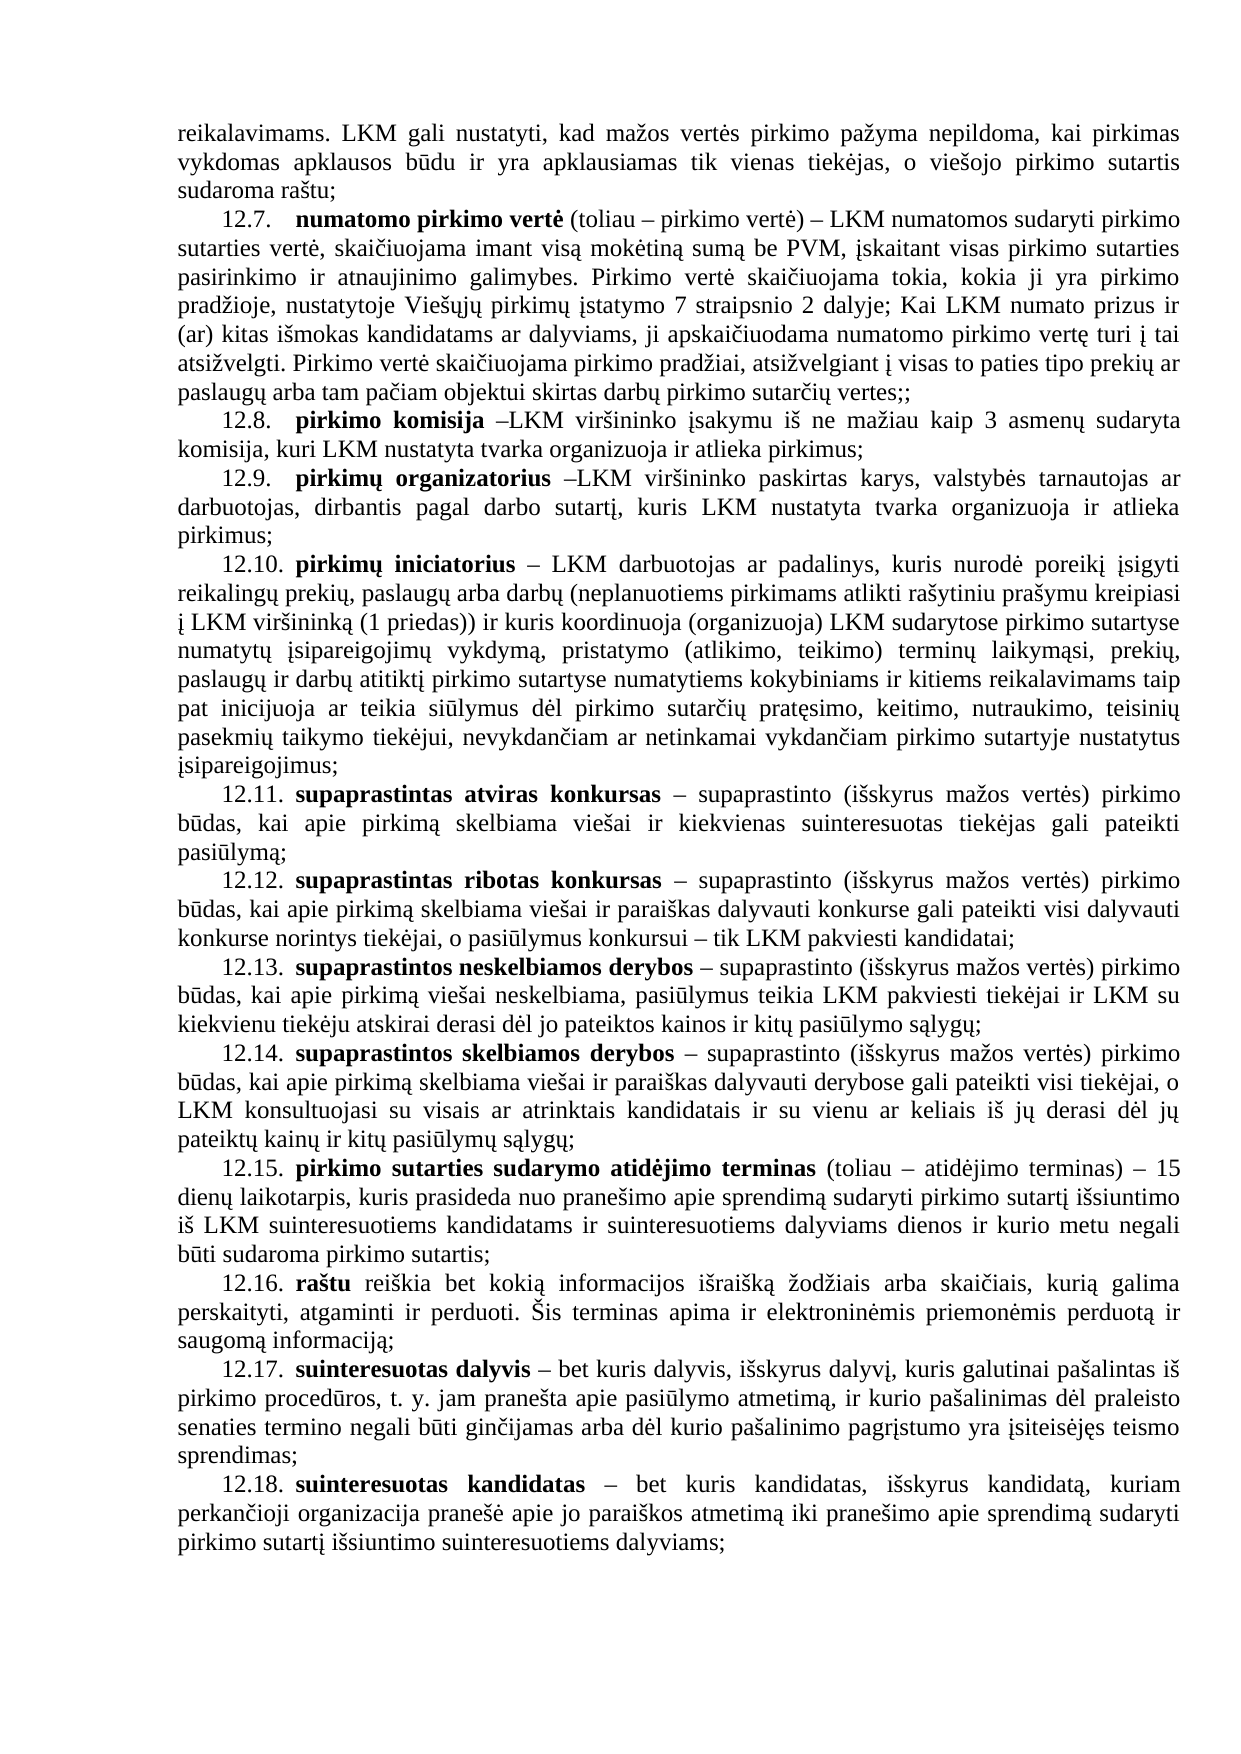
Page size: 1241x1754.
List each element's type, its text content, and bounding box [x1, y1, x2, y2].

list pirkimų iniciatorius – LKM darbuotojas ar padalinys, kuris nurodė poreikį įsigyti reikalingų prekių, paslaugų arba darbų (neplanuotiems pirkimams atlikti rašytiniu prašymu kreipiasi į LKM viršininką (1 priedas)) ir kuris koordinuoja (organizuoja) LKM sudarytose pirkimo sutartyse numatytų įsipareigojimų vykdymą, pristatymo (atlikimo, teikimo) terminų laikymąsi, prekių, paslaugų ir darbų atitiktį pirkimo sutartyse numatytiems kokybiniams ir kitiems reikalavimams taip pat inicijuoja ar teikia siūlymus dėl pirkimo sutarčių pratęsimo, keitimo, nutraukimo, teisinių pasekmių taikymo tiekėjui, nevykdančiam ar netinkamai vykdančiam pirkimo sutartyje nustatytus įsipareigojimus; [177, 549, 1181, 779]
list numatomo pirkimo vertė (toliau – pirkimo vertė) – LKM numatomos sudaryti pirkimo sutarties vertė, skaičiuojama imant visą mokėtiną sumą be PVM, įskaitant visas pirkimo sutarties pasirinkimo ir atnaujinimo galimybes. Pirkimo vertė skaičiuojama tokia, kokia ji yra pirkimo pradžioje, nustatytoje Viešųjų pirkimų įstatymo 7 straipsnio 2 dalyje; Kai LKM numato prizus ir (ar) kitas išmokas kandidatams ar dalyviams, ji apskaičiuodama numatomo pirkimo vertę turi į tai atsižvelgti. Pirkimo vertė skaičiuojama pirkimo pradžiai, atsižvelgiant į visas to paties tipo prekių ar paslaugų arba tam pačiam objektui skirtas darbų pirkimo sutarčių vertes;; [177, 204, 1181, 406]
list pirkimo komisija –LKM viršininko įsakymu iš ne mažiau kaip 3 asmenų sudaryta komisija, kuri LKM nustatyta tvarka organizuoja ir atlieka pirkimus; [177, 406, 1181, 463]
list supaprastintos skelbiamos derybos – supaprastinto (išskyrus mažos vertės) pirkimo būdas, kai apie pirkimą skelbiama viešai ir paraiškas dalyvauti derybose gali pateikti visi tiekėjai, o LKM konsultuojasi su visais ar atrinktais kandidatais ir su vienu ar keliais iš jų derasi dėl jų pateiktų kainų ir kitų pasiūlymų sąlygų; [177, 1038, 1181, 1153]
list pirkimų organizatorius –LKM viršininko paskirtas karys, valstybės tarnautojas ar darbuotojas, dirbantis pagal darbo sutartį, kuris LKM nustatyta tvarka organizuoja ir atlieka pirkimus; [177, 463, 1181, 549]
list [177, 118, 1181, 204]
list suinteresuotas dalyvis – bet kuris dalyvis, išskyrus dalyvį, kuris galutinai pašalintas iš pirkimo procedūros, t. y. jam pranešta apie pasiūlymo atmetimą, ir kurio pašalinimas dėl praleisto senaties termino negali būti ginčijamas arba dėl kurio pašalinimo pagrįstumo yra įsiteisėjęs teismo sprendimas; [177, 1354, 1181, 1469]
list supaprastintas ribotas konkursas – supaprastinto (išskyrus mažos vertės) pirkimo būdas, kai apie pirkimą skelbiama viešai ir paraiškas dalyvauti konkurse gali pateikti visi dalyvauti konkurse norintys tiekėjai, o pasiūlymus konkursui – tik LKM pakviesti kandidatai; [177, 866, 1181, 952]
list supaprastintas atviras konkursas – supaprastinto (išskyrus mažos vertės) pirkimo būdas, kai apie pirkimą skelbiama viešai ir kiekvienas suinteresuotas tiekėjas gali pateikti pasiūlymą; [177, 779, 1181, 866]
list raštu reiškia bet kokią informacijos išraišką žodžiais arba skaičiais, kurią galima perskaityti, atgaminti ir perduoti. Šis terminas apima ir elektroninėmis priemonėmis perduotą ir saugomą informaciją; [177, 1268, 1181, 1354]
list supaprastintos neskelbiamos derybos – supaprastinto (išskyrus mažos vertės) pirkimo būdas, kai apie pirkimą viešai neskelbiama, pasiūlymus teikia LKM pakviesti tiekėjai ir LKM su kiekvienu tiekėju atskirai derasi dėl jo pateiktos kainos ir kitų pasiūlymo sąlygų; [177, 952, 1181, 1038]
list suinteresuotas kandidatas – bet kuris kandidatas, išskyrus kandidatą, kuriam perkančioji organizacija pranešė apie jo paraiškos atmetimą iki pranešimo apie sprendimą sudaryti pirkimo sutartį išsiuntimo suinteresuotiems dalyviams; [177, 1469, 1181, 1556]
list pirkimo sutarties sudarymo atidėjimo terminas (toliau – atidėjimo terminas) – 15 dienų laikotarpis, kuris prasideda nuo pranešimo apie sprendimą sudaryti pirkimo sutartį išsiuntimo iš LKM suinteresuotiems kandidatams ir suinteresuotiems dalyviams dienos ir kurio metu negali būti sudaroma pirkimo sutartis; [177, 1153, 1181, 1268]
